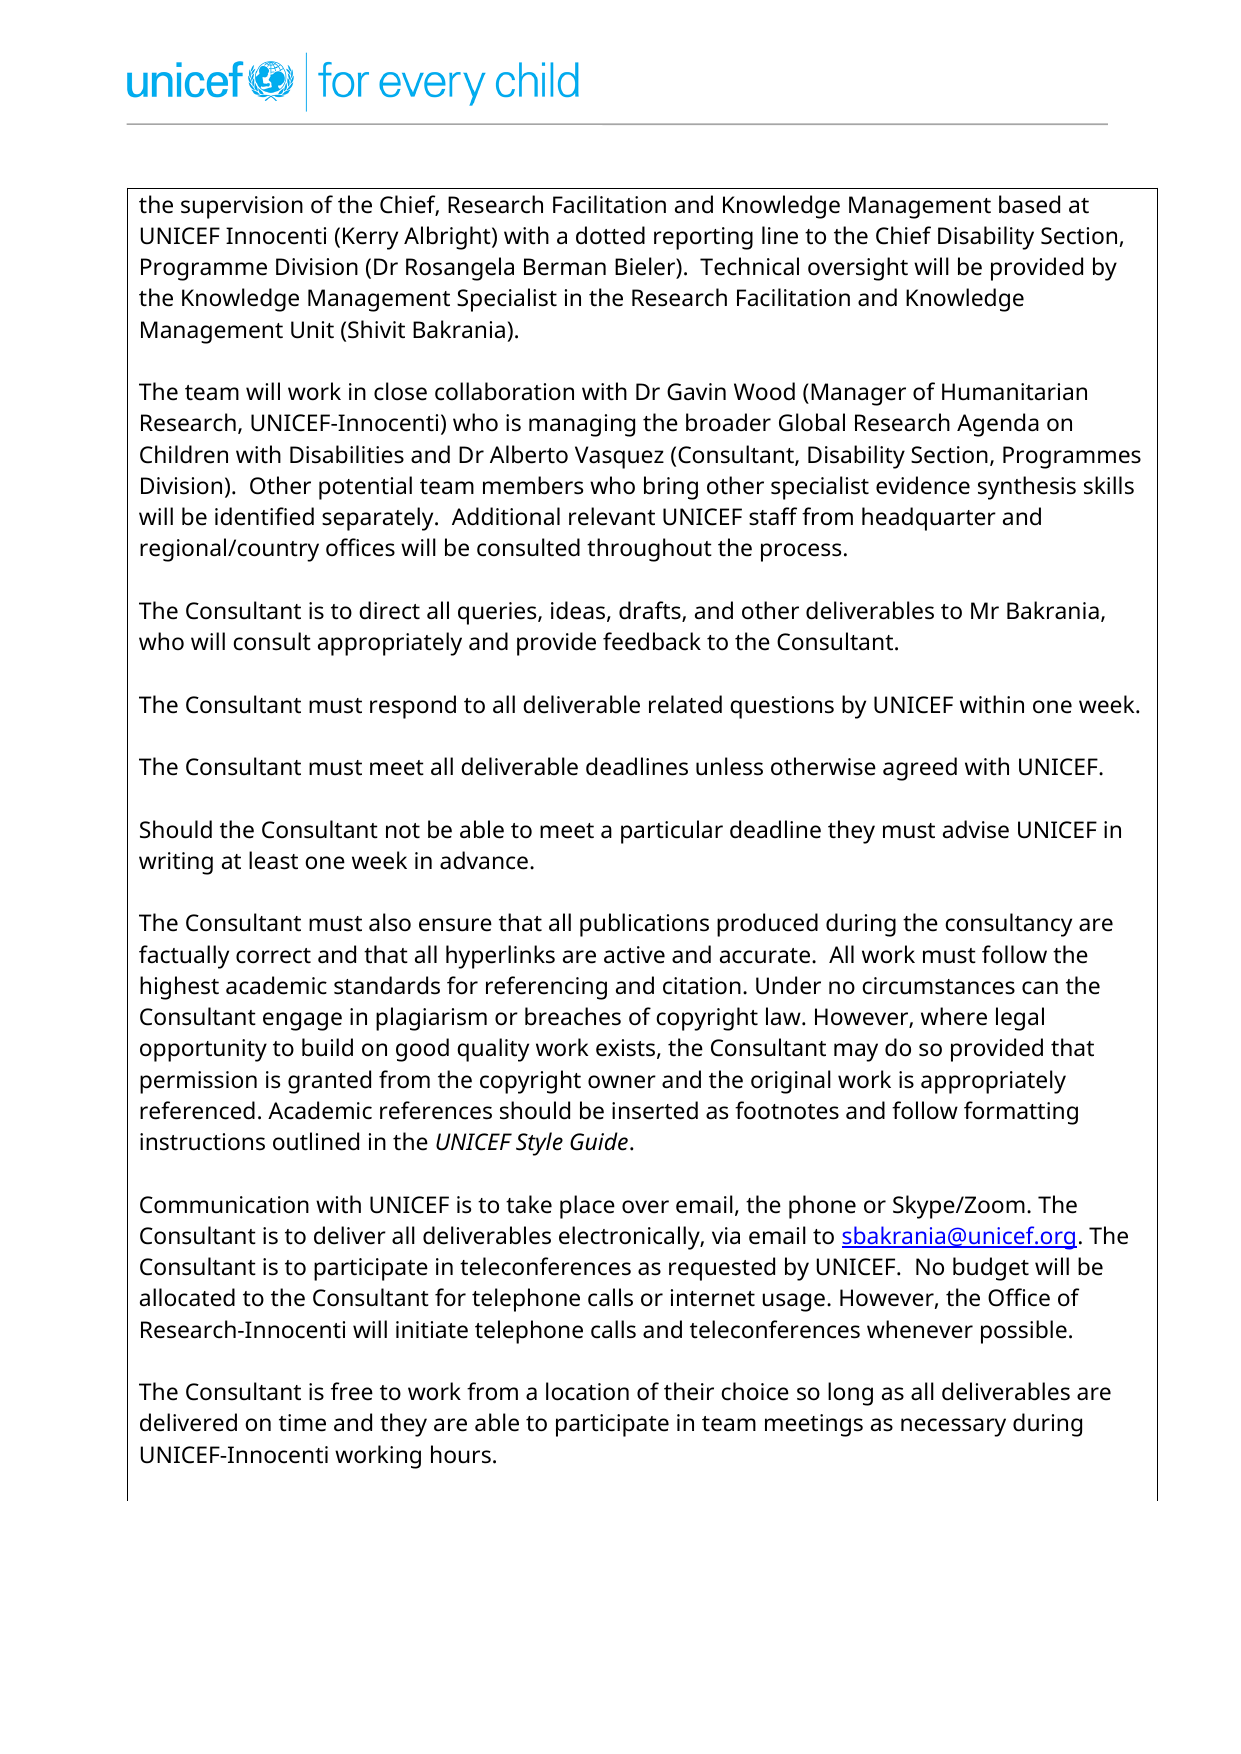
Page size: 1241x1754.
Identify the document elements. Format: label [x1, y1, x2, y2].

picture [111, 42, 588, 118]
table_cell [128, 189, 1157, 1501]
